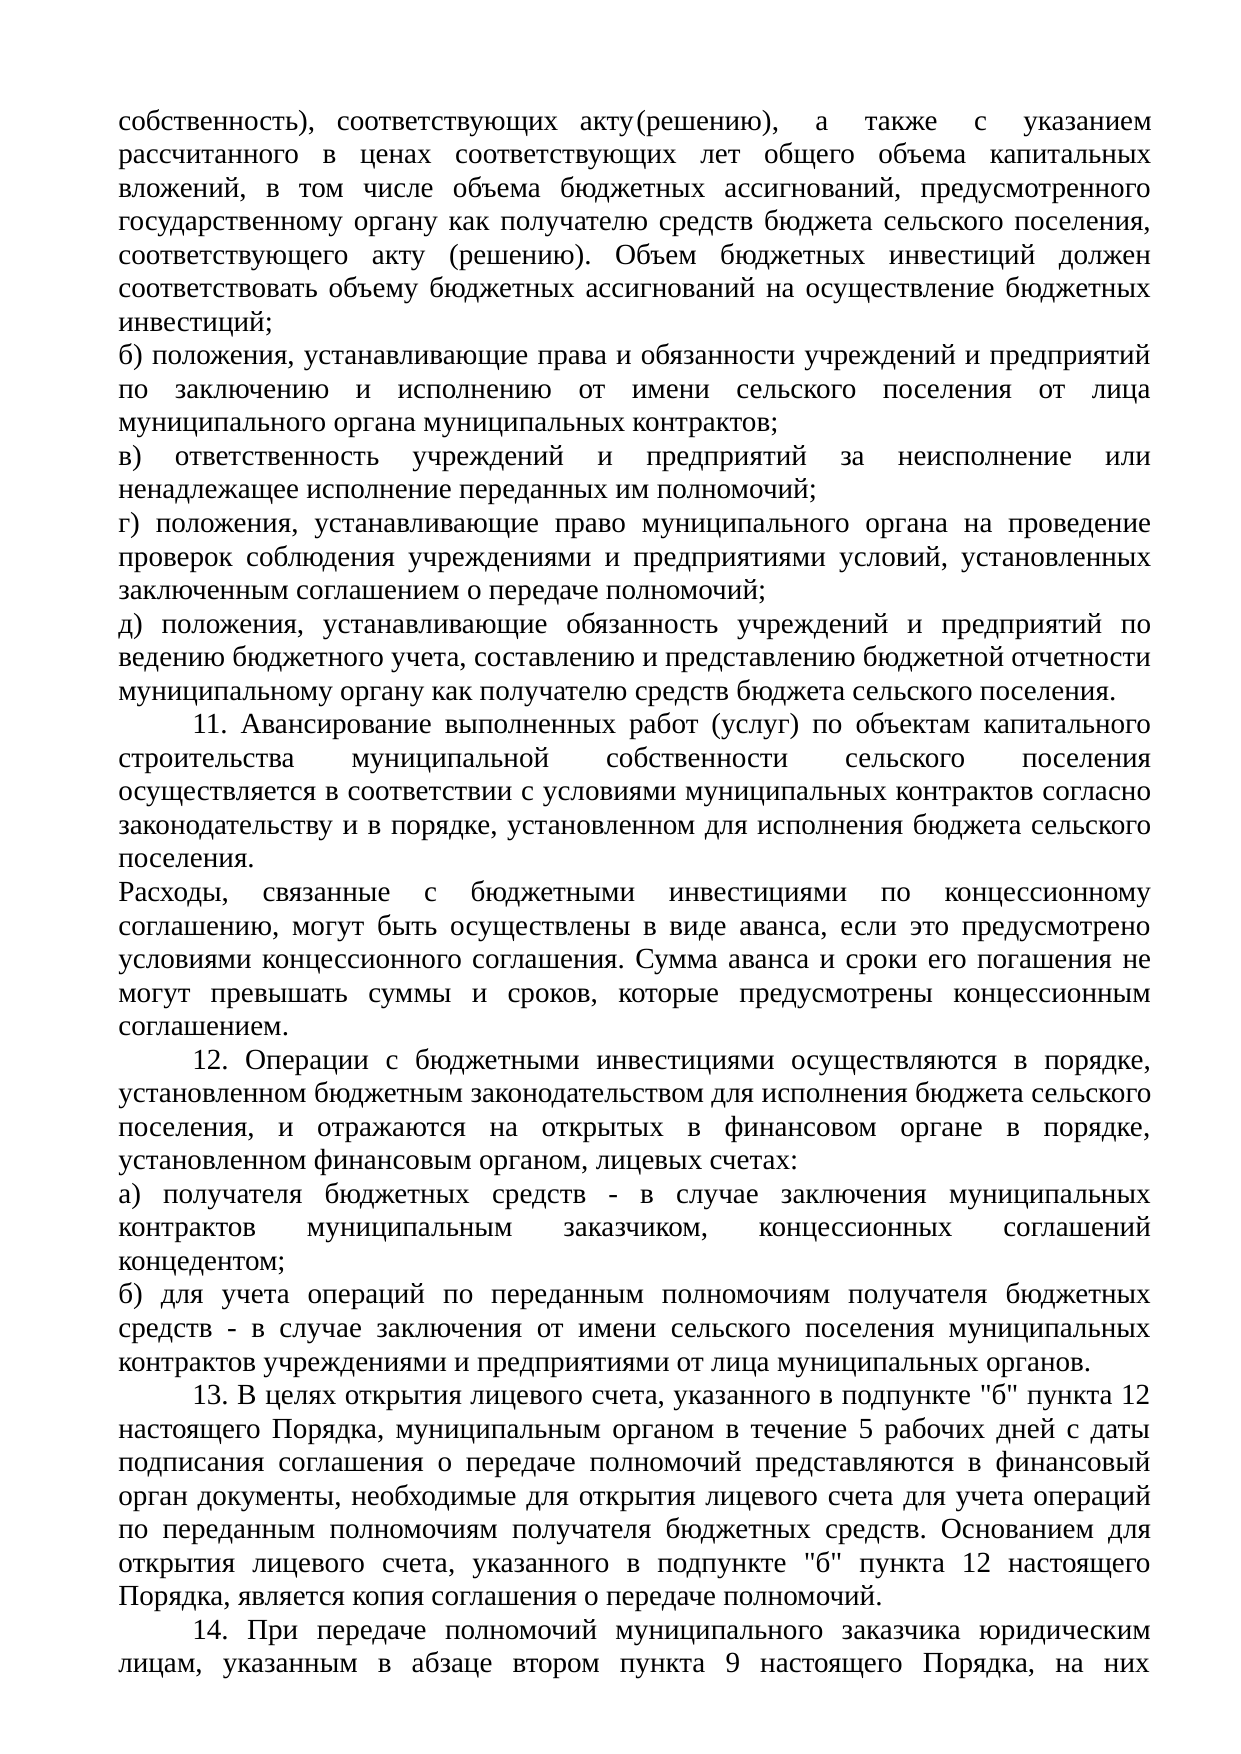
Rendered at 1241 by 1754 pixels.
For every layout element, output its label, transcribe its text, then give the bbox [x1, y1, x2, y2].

text б) положения, устанавливающие права и обязанности учреждений и предприятий по заключению и исполнению от имени сельского поселения от лица муниципального органа муниципальных контрактов; [118, 337, 1152, 438]
text 11. Авансирование выполненных работ (услуг) по объектам капитального строительства муниципальной собственности сельского поселения осуществляется в соответствии с условиями муниципальных контрактов согласно законодательству и в порядке, установленном для исполнения бюджета сельского поселения. [118, 706, 1152, 874]
text б) для учета операций по переданным полномочиям получателя бюджетных средств - в случае заключения от имени сельского поселения муниципальных контрактов учреждениями и предприятиями от лица муниципальных органов. [118, 1277, 1152, 1377]
text а) получателя бюджетных средств - в случае заключения муниципальных контрактов муниципальным заказчиком, концессионных соглашений концедентом; [118, 1176, 1152, 1277]
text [118, 1612, 1152, 1679]
text г) положения, устанавливающие право муниципального органа на проведение проверок соблюдения учреждениями и предприятиями условий, установленных заключенным соглашением о передаче полномочий; [118, 505, 1152, 606]
text в) ответственность учреждений и предприятий за неисполнение или ненадлежащее исполнение переданных им полномочий; [118, 438, 1152, 505]
text Расходы, связанные с бюджетными инвестициями по концессионному соглашению, могут быть осуществлены в виде аванса, если это предусмотрено условиями концессионного соглашения. Сумма аванса и сроки его погашения не могут превышать суммы и сроков, которые предусмотрены концессионным соглашением. [118, 874, 1152, 1042]
text 12. Операции с бюджетными инвестициями осуществляются в порядке, установленном бюджетным законодательством для исполнения бюджета сельского поселения, и отражаются на открытых в финансовом органе в порядке, установленном финансовым органом, лицевых счетах: [118, 1042, 1152, 1176]
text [118, 103, 1152, 337]
text д) положения, устанавливающие обязанность учреждений и предприятий по ведению бюджетного учета, составлению и представлению бюджетной отчетности муниципальному органу как получателю средств бюджета сельского поселения. [118, 606, 1152, 706]
text 13. В целях открытия лицевого счета, указанного в подпункте "б" пункта 12 настоящего Порядка, муниципальным органом в течение 5 рабочих дней с даты подписания соглашения о передаче полномочий представляются в финансовый орган документы, необходимые для открытия лицевого счета для учета операций по переданным полномочиям получателя бюджетных средств. Основанием для открытия лицевого счета, указанного в подпункте "б" пункта 12 настоящего Порядка, является копия соглашения о передаче полномочий. [118, 1377, 1152, 1612]
